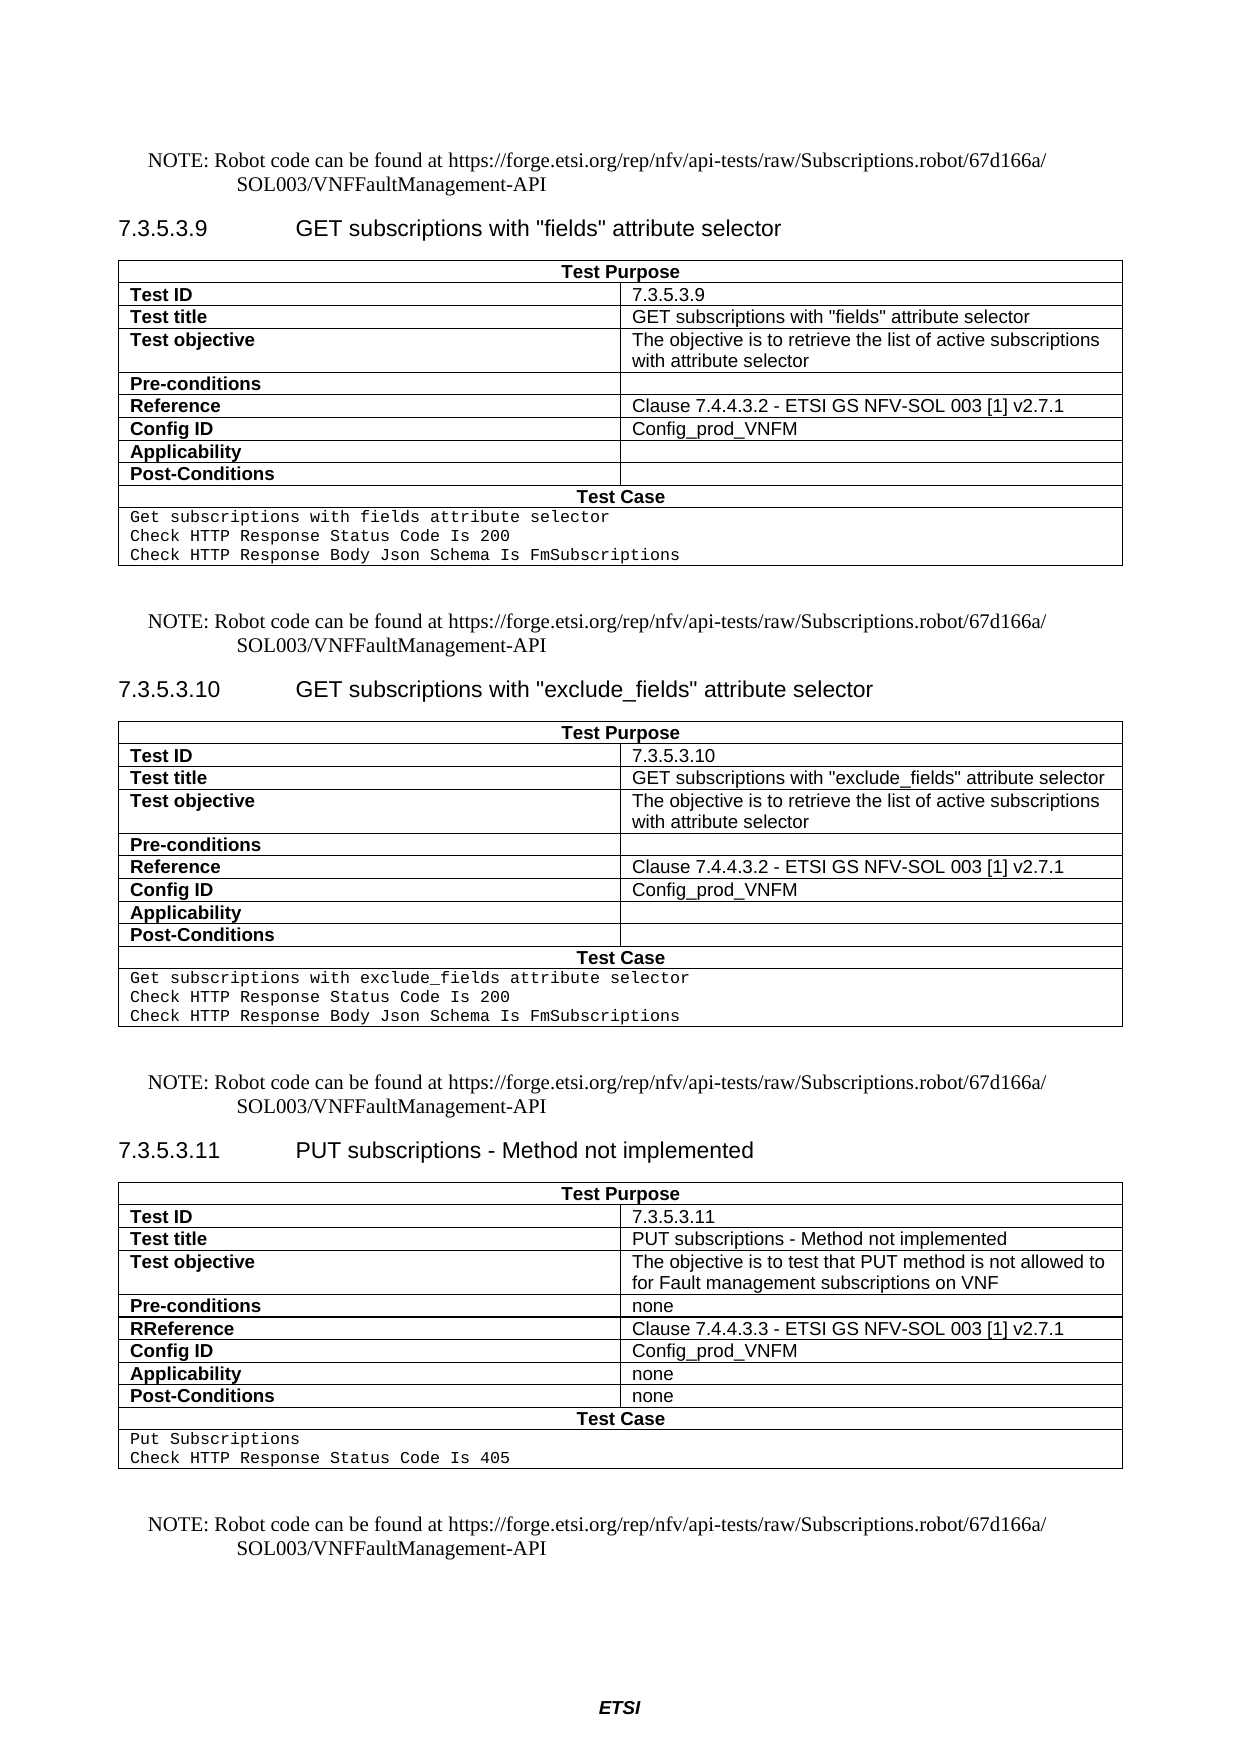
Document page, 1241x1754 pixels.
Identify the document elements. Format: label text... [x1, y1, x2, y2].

subtitle 7.3.5.3.11 PUT subscriptions - Method not implemented [118, 1137, 1122, 1163]
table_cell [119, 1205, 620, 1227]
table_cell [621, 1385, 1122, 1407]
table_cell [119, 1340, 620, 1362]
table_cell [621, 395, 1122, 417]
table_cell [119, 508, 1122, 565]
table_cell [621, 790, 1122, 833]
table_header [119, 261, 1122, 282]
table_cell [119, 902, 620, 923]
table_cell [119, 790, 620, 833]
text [148, 1512, 1122, 1560]
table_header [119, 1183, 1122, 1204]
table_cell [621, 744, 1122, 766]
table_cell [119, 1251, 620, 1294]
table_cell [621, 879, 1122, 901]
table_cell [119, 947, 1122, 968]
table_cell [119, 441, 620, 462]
subtitle 7.3.5.3.9 GET subscriptions with "fields" attribute selector [118, 214, 1122, 241]
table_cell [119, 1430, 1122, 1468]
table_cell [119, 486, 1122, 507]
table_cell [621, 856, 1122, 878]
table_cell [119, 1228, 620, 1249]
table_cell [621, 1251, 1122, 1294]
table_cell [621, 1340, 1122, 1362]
text NOTE: Robot code can be found at https://forge.etsi.org/rep/nfv/api-tests/raw/Subscriptions.robot/67d166a/SOL003/VNFFaultManagement-API [148, 148, 1122, 196]
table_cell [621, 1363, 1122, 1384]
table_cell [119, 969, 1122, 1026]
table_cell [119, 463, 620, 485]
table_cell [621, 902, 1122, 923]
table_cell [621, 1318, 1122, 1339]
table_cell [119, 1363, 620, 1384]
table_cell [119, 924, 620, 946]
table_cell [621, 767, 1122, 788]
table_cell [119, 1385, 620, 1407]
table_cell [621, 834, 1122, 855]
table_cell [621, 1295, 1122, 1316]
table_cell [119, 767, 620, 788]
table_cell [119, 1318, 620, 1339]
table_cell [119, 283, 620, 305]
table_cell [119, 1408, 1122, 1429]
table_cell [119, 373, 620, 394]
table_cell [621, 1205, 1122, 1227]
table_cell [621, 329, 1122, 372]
subtitle 7.3.5.3.10 GET subscriptions with "exclude_fields" attribute selector [118, 676, 1122, 702]
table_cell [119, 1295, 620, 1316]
text NOTE: Robot code can be found at https://forge.etsi.org/rep/nfv/api-tests/raw/Subscriptions.robot/67d166a/SOL003/VNFFaultManagement-API [148, 1070, 1122, 1118]
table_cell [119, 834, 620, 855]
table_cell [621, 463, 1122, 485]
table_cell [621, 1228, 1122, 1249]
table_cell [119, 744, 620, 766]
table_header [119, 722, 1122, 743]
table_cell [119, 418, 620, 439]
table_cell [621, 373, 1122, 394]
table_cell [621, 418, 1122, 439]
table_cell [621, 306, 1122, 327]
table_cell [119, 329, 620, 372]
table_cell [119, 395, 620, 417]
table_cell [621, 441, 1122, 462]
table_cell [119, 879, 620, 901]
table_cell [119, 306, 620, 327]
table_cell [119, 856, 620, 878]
text NOTE: Robot code can be found at https://forge.etsi.org/rep/nfv/api-tests/raw/Subscriptions.robot/67d166a/SOL003/VNFFaultManagement-API [148, 609, 1122, 657]
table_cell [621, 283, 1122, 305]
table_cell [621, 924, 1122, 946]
